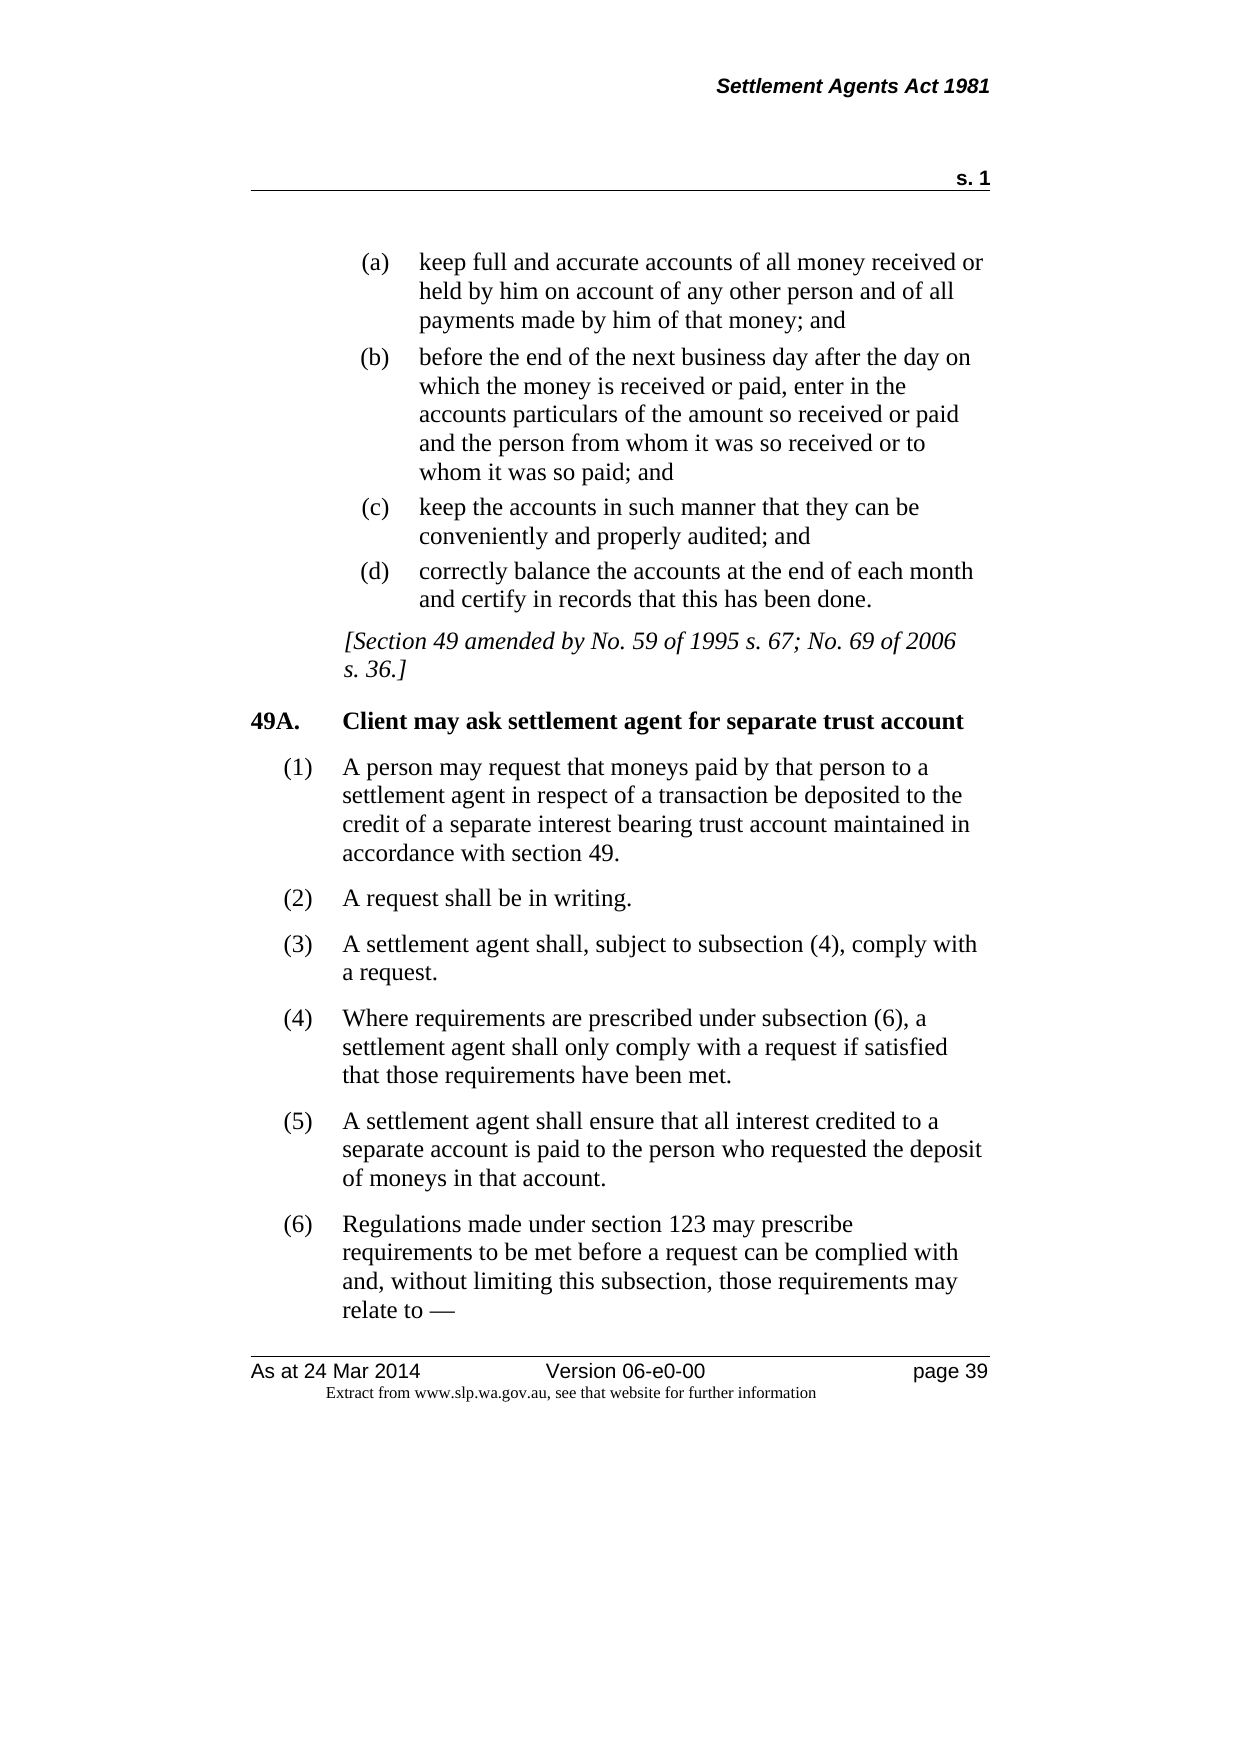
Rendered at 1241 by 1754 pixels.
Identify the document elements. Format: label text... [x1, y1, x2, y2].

text (5) A settlement agent shall ensure that all interest credited to a separate account is paid to the person who requested the deposit of moneys in that account. [251, 1106, 990, 1192]
text (2) A request shall be in writing. [251, 883, 990, 912]
subtitle 49A. Client may ask settlement agent for separate trust account [251, 706, 990, 735]
text (a) keep full and accurate accounts of all money received or held by him on account of any other person and of all payments made by him of that money; and [251, 247, 990, 334]
text [Section 49 amended by No. 59 of 1995 s. 67; No. 69 of 2006 s. 36.] [251, 626, 990, 683]
text (1) A person may request that moneys paid by that person to a settlement agent in respect of a transaction be deposited to the credit of a separate interest bearing trust account maintained in accordance with section 49. [251, 752, 990, 867]
text (4) Where requirements are prescribed under subsection (6), a settlement agent shall only comply with a request if satisfied that those requirements have been met. [251, 1003, 990, 1089]
text (b) before the end of the next business day after the day on which the money is received or paid, enter in the accounts particulars of the amount so received or paid and the person from whom it was so received or to whom it was so paid; and [251, 342, 990, 486]
text (6) Regulations made under section 123 may prescribe requirements to be met before a request can be complied with and, without limiting this subsection, those requirements may relate to — [251, 1209, 990, 1324]
text (c) keep the accounts in such manner that they can be conveniently and properly audited; and [251, 492, 990, 549]
text (d) correctly balance the accounts at the end of each month and certify in records that this has been done. [251, 556, 990, 613]
text (3) A settlement agent shall, subject to subsection (4), comply with a request. [251, 929, 990, 986]
